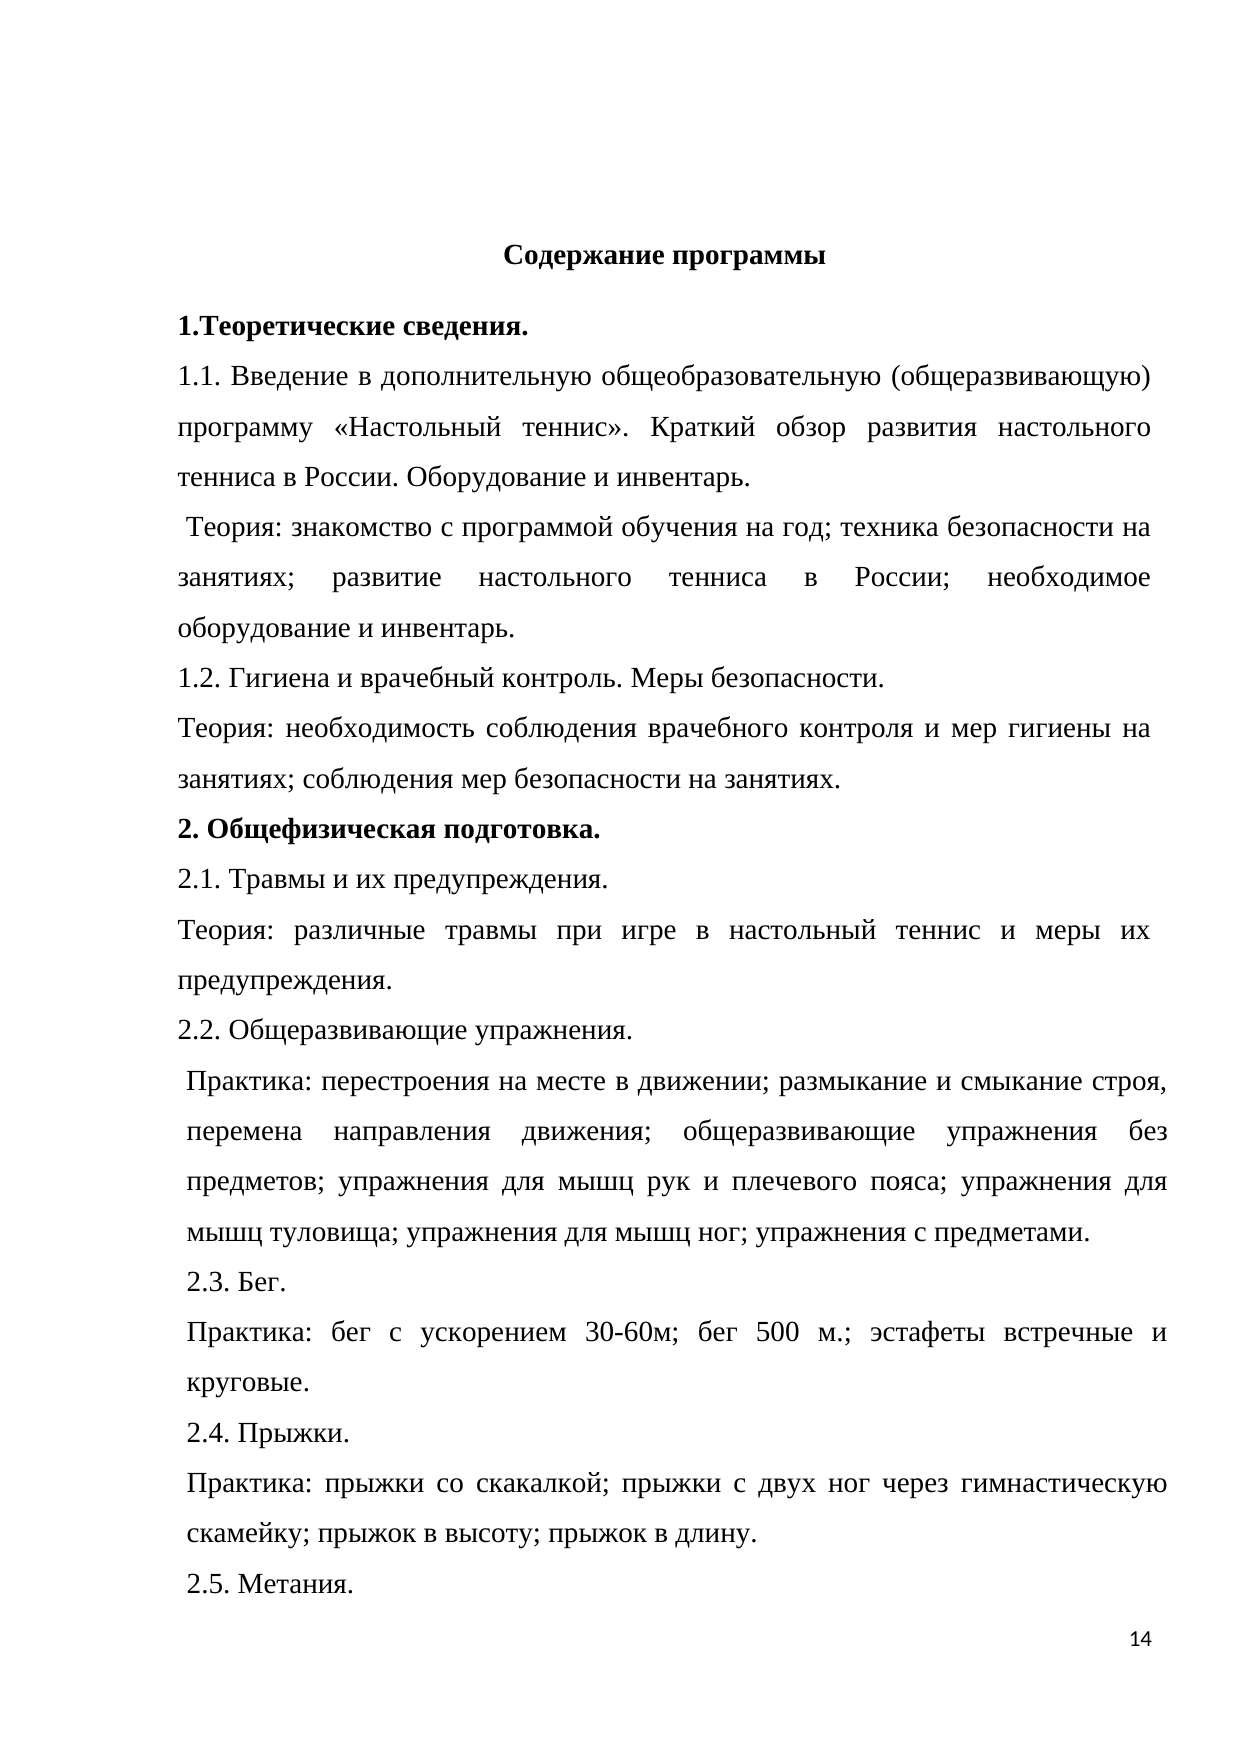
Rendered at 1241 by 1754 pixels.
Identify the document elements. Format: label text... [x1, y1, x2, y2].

text 1.2. Гигиена и врачебный контроль. Меры безопасности. [177, 660, 1152, 694]
text 2.2. Общеразвивающие упражнения. [177, 1012, 1152, 1046]
text 2.1. Травмы и их предупреждения. [177, 861, 1152, 895]
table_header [175, 1063, 1180, 1612]
text 1.1. Введение в дополнительную общеобразовательную (общеразвивающую) программу «Настольный теннис». Краткий обзор развития настольного тенниса в России. Оборудование и инвентарь. [177, 358, 1152, 492]
text 1.Теоретические сведения. [177, 308, 1152, 342]
text Теория: необходимость соблюдения врачебного контроля и мер гигиены на занятиях; соблюдения мер безопасности на занятиях. [177, 711, 1152, 794]
text Теория: различные травмы при игре в настольный теннис и меры их предупреждения. [177, 912, 1152, 996]
text 2. Общефизическая подготовка. [177, 811, 1152, 845]
text Содержание программы [177, 237, 1152, 270]
text Теория: знакомство с программой обучения на год; техника безопасности на занятиях; развитие настольного тенниса в России; необходимое оборудование и инвентарь. [177, 509, 1152, 643]
